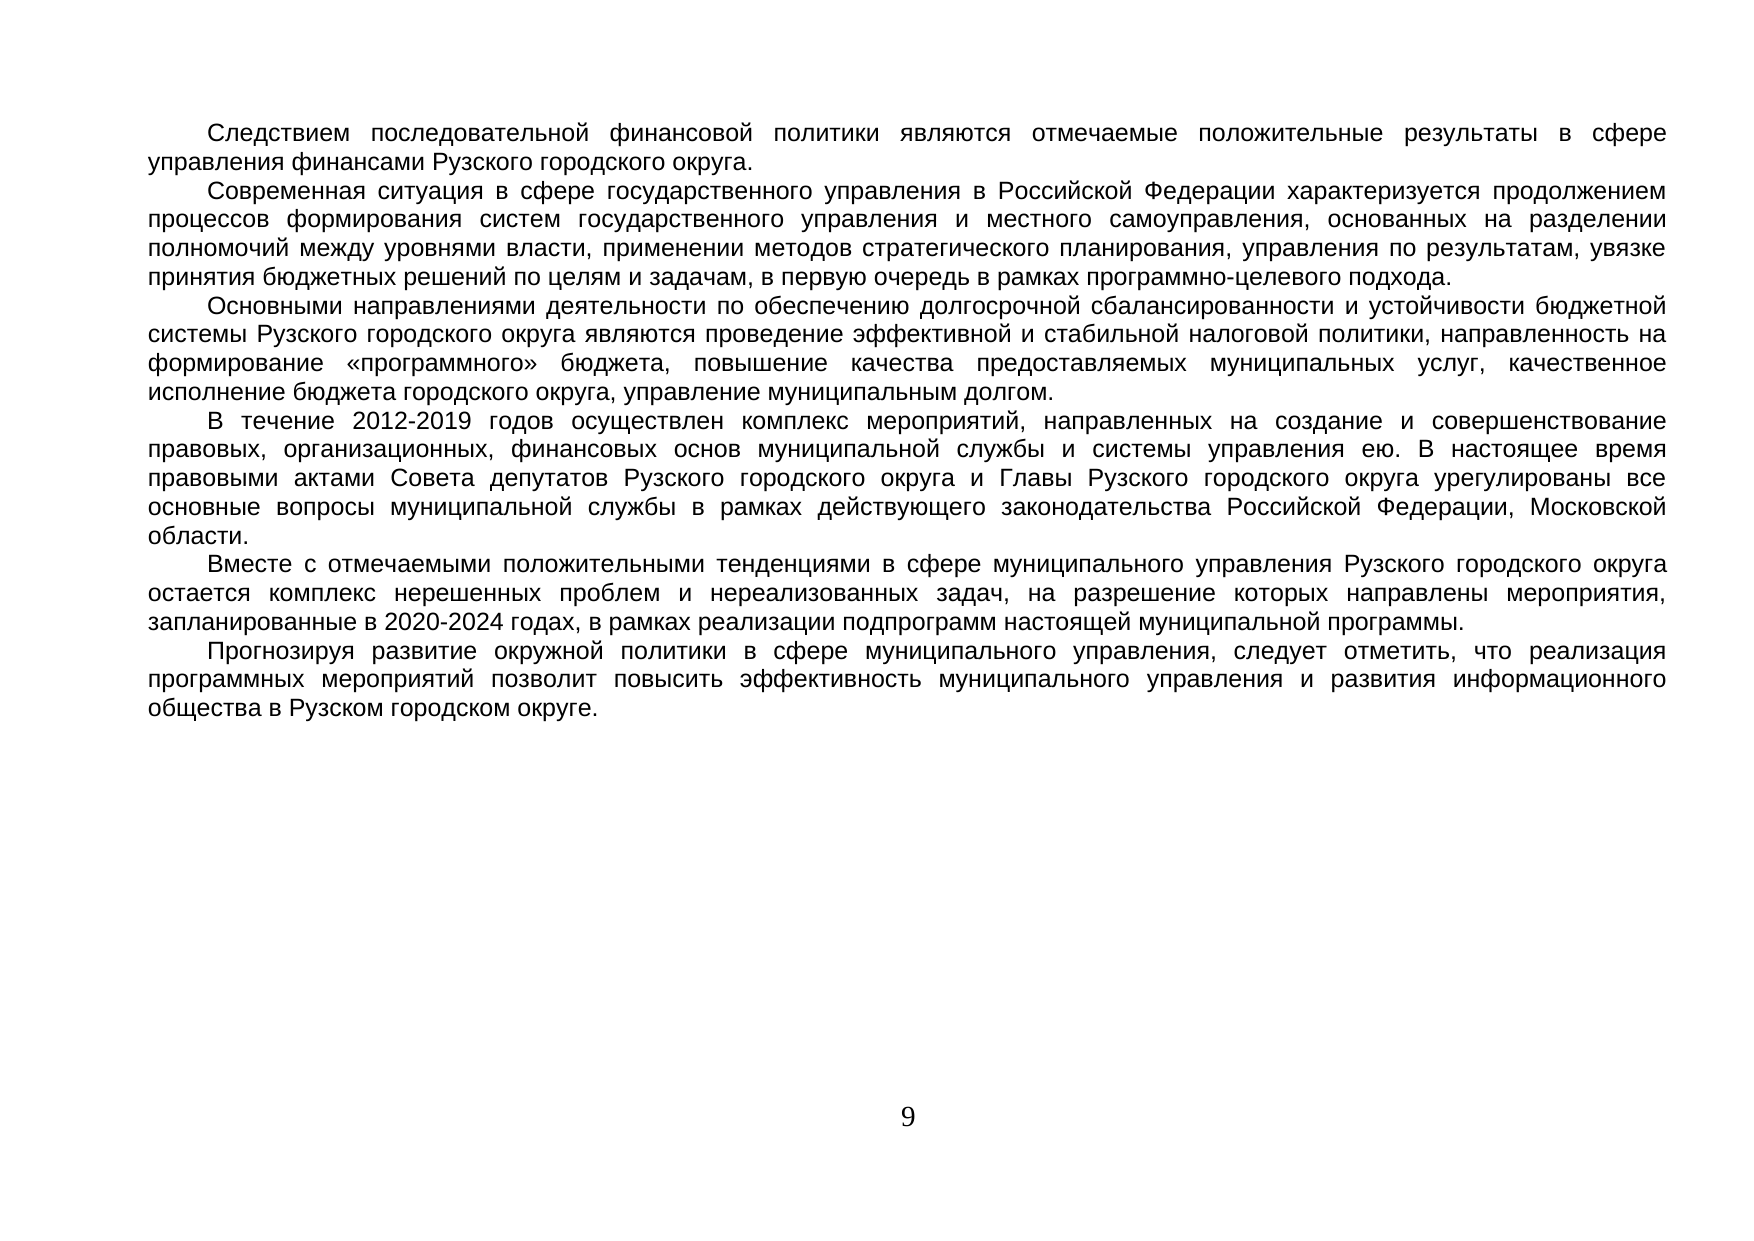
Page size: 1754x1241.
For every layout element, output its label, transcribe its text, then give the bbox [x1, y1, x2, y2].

text Современная ситуация в сфере государственного управления в Российской Федерации характеризуется продолжением процессов формирования систем государственного управления и местного самоуправления, основанных на разделении полномочий между уровнями власти, применении методов стратегического планирования, управления по результатам, увязке принятия бюджетных решений по целям и задачам, в первую очередь в рамках программно-целевого подхода. [148, 176, 1668, 291]
text Прогнозируя развитие окружной политики в сфере муниципального управления, следует отметить, что реализация программных мероприятий позволит повысить эффективность муниципального управления и развития информационного общества в Рузском городском округе. [148, 636, 1668, 722]
text Следствием последовательной финансовой политики являются отмечаемые положительные результаты в сфере управления финансами Рузского городского округа. [148, 118, 1668, 176]
text Вместе с отмечаемыми положительными тенденциями в сфере муниципального управления Рузского городского округа остается комплекс нерешенных проблем и нереализованных задач, на разрешение которых направлены мероприятия, запланированные в 2020-2024 годах, в рамках реализации подпрограмм настоящей муниципальной программы. [148, 549, 1668, 636]
text Основными направлениями деятельности по обеспечению долгосрочной сбалансированности и устойчивости бюджетной системы Рузского городского округа являются проведение эффективной и стабильной налоговой политики, направленность на формирование «программного» бюджета, повышение качества предоставляемых муниципальных услуг, качественное исполнение бюджета городского округа, управление муниципальным долгом. [148, 291, 1668, 406]
text В течение 2012-2019 годов осуществлен комплекс мероприятий, направленных на создание и совершенствование правовых, организационных, финансовых основ муниципальной службы и системы управления ею. В настоящее время правовыми актами Совета депутатов Рузского городского округа и Главы Рузского городского округа урегулированы все основные вопросы муниципальной службы в рамках действующего законодательства Российской Федерации, Московской области. [148, 406, 1668, 549]
